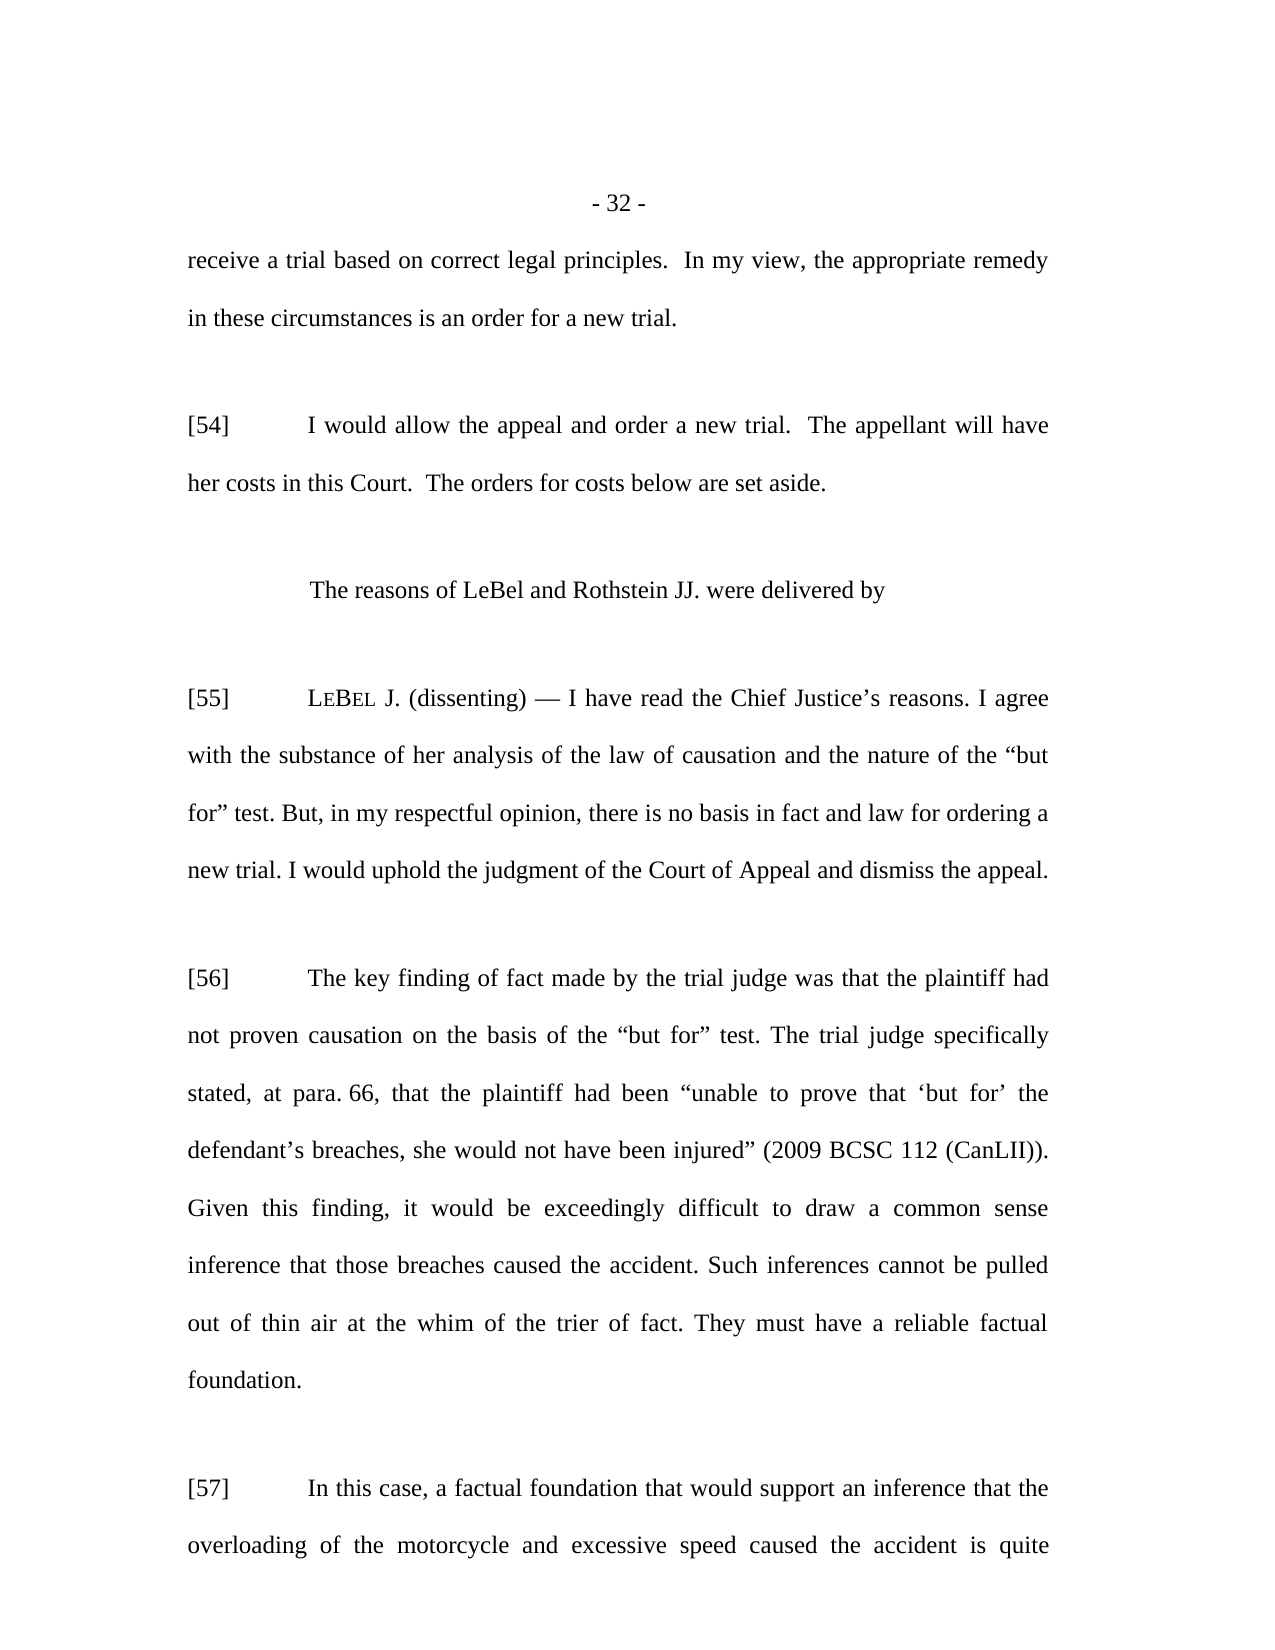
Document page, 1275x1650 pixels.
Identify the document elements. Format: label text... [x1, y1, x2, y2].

text I would allow the appeal and order a new trial. The appellant will have her costs in this Court. The orders for costs below are set aside. [187, 410, 1050, 496]
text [187, 1473, 1050, 1559]
text LeBel J. (dissenting) — I have read the Chief Justice’s reasons. I agree with the substance of her analysis of the law of causation and the nature of the “but for” test. But, in my respectful opinion, there is no basis in fact and law for ordering a new trial. I would uphold the judgment of the Court of Appeal and dismiss the appeal. [187, 683, 1050, 884]
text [187, 245, 1050, 331]
text The key finding of fact made by the trial judge was that the plaintiff had not proven causation on the basis of the “but for” test. The trial judge specifically stated, at para. 66, that the plaintiff had been “unable to prove that ‘but for’ the defendant’s breaches, she would not have been injured” (2009 BCSC 112 (CanLII)). Given this finding, it would be exceedingly difficult to draw a common sense inference that those breaches caused the accident. Such inferences cannot be pulled out of thin air at the whim of the trier of fact. They must have a reliable factual foundation. [187, 963, 1050, 1394]
text The reasons of LeBel and Rothstein JJ. were delivered by [187, 575, 1050, 604]
